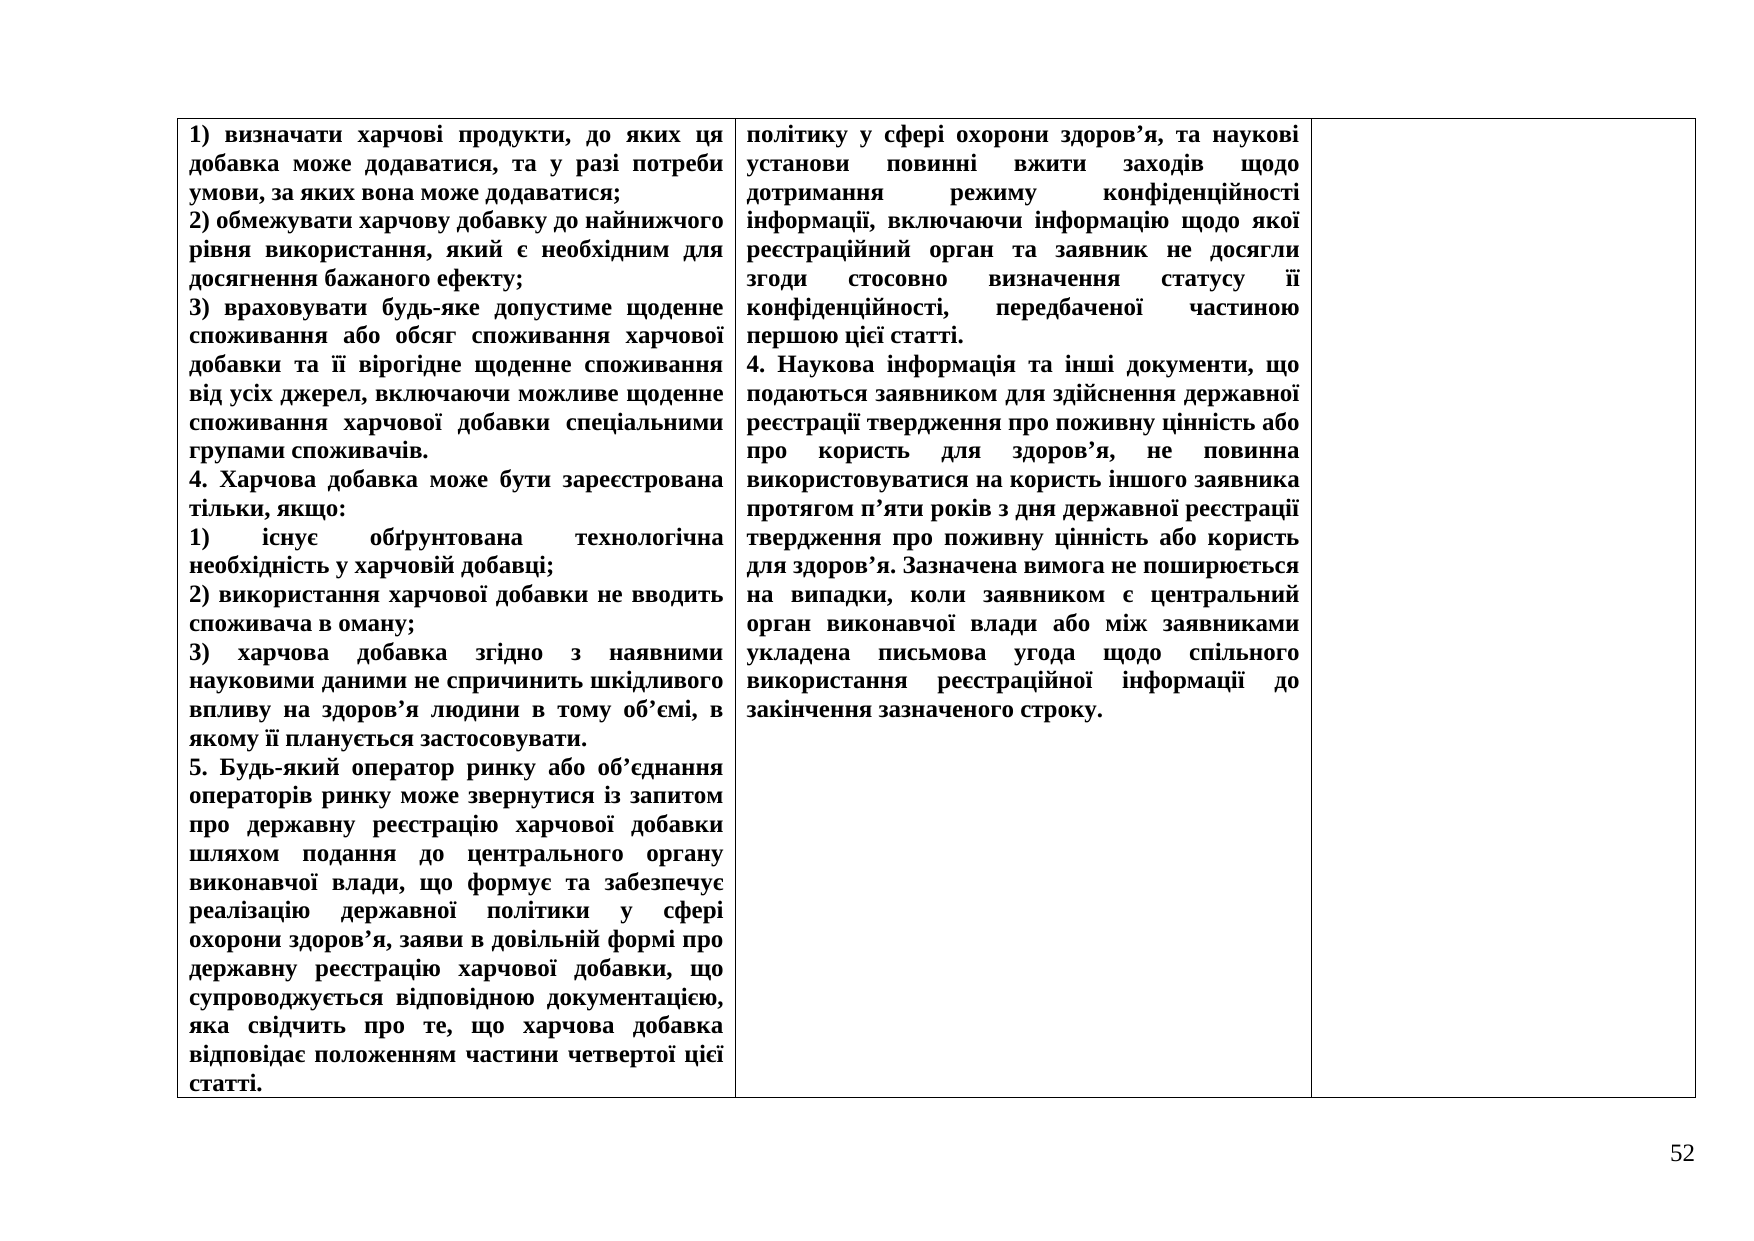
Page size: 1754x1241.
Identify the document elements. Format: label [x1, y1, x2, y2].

table_cell [178, 119, 735, 1097]
table_cell [736, 119, 1311, 1097]
table_cell [1312, 119, 1695, 1097]
